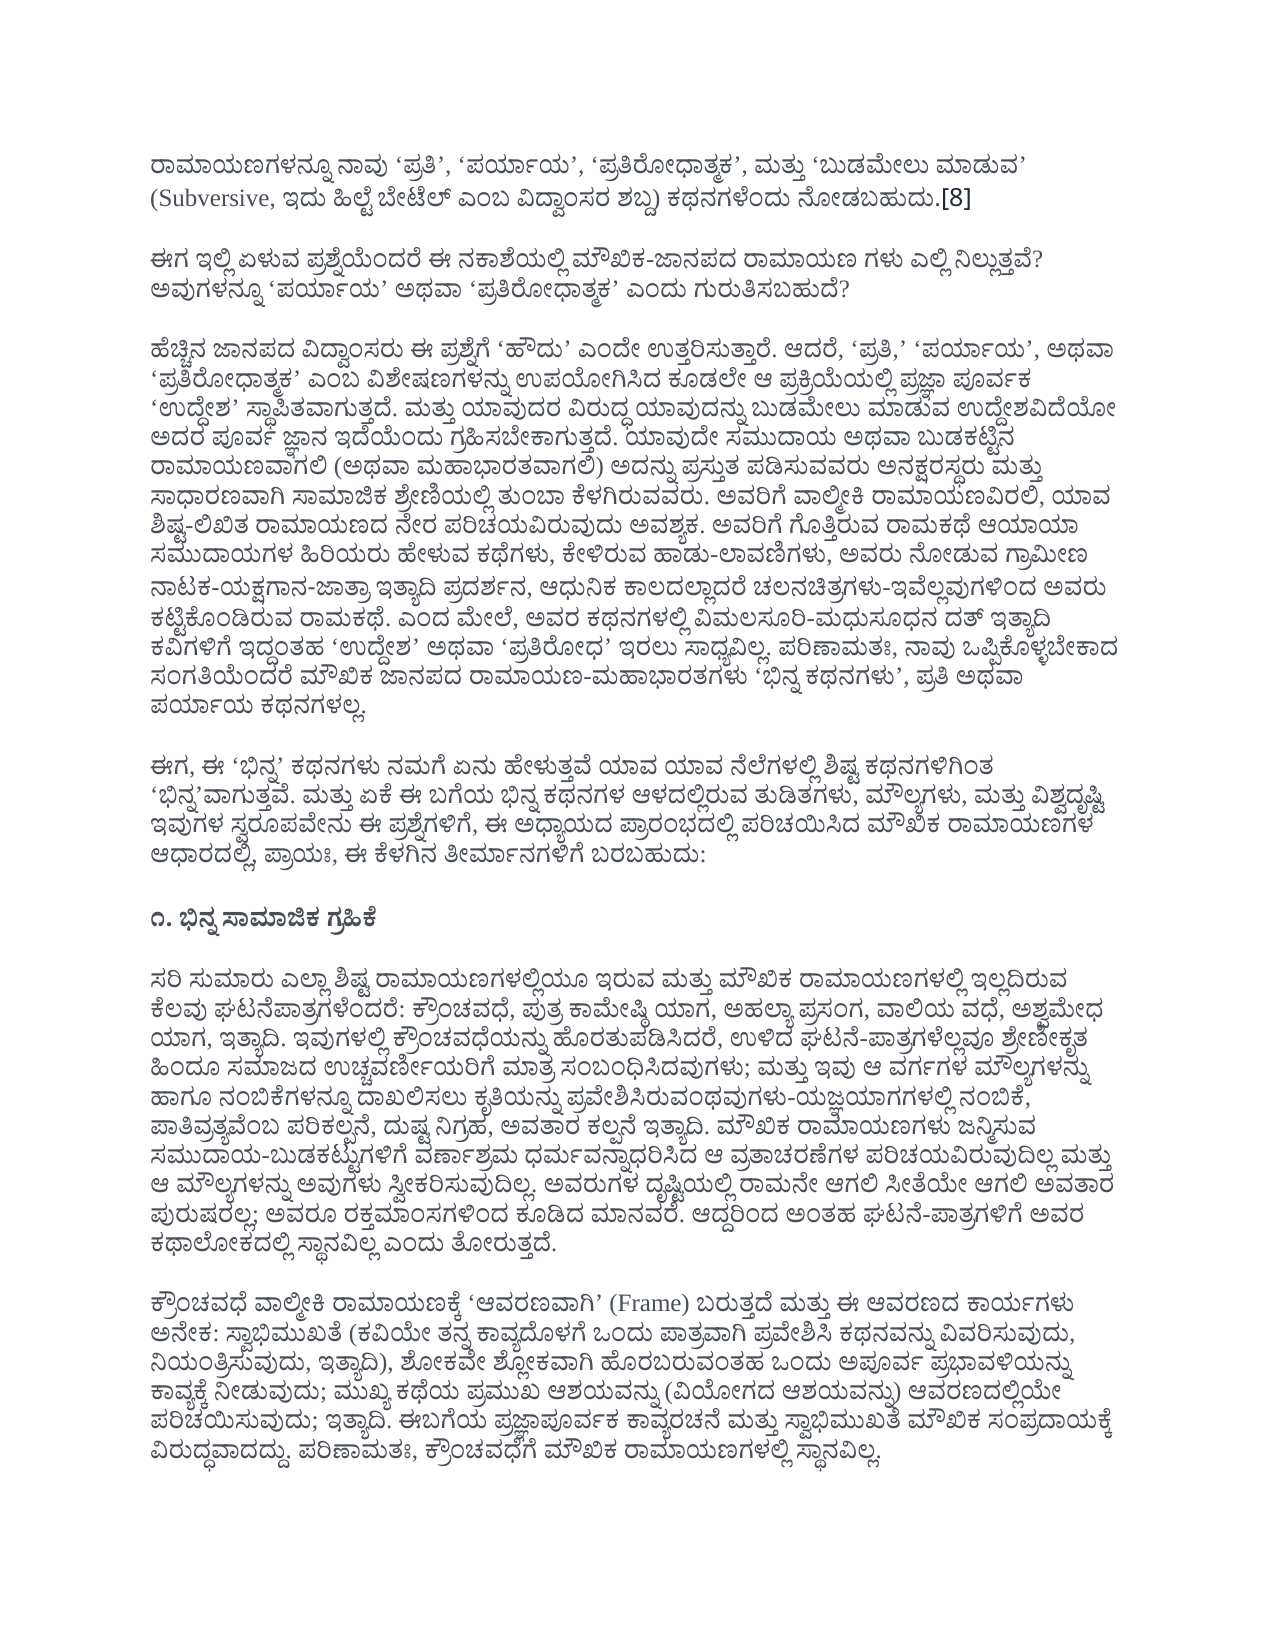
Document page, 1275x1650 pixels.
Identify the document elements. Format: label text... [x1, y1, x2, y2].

text ಸರಿ ಸುಮಾರು ಎಲ್ಲಾ ಶಿಷ್ಟ ರಾಮಾಯಣಗಳಲ್ಲಿಯೂ ಇರುವ ಮತ್ತು ಮೌಖಿಕ ರಾಮಾಯಣಗಳಲ್ಲಿ ಇಲ್ಲದಿರುವ ಕೆಲವು ಘಟನೆಪಾತ್ರಗಳೆಂದರೆ: ಕ್ರೌಂಚವಧೆ, ಪುತ್ರ ಕಾಮೇಷ್ಠಿ ಯಾಗ, ಅಹಲ್ಯಾ ಪ್ರಸಂಗ, ವಾಲಿಯ ವಧೆ, ಅಶ್ವಮೇಧ ಯಾಗ, ಇತ್ಯಾದಿ. ಇವುಗಳಲ್ಲಿ ಕ್ರೌಂಚವಧೆಯನ್ನು ಹೊರತುಪಡಿಸಿದರೆ, ಉಳಿದ ಘಟನೆ-ಪಾತ್ರಗಳೆಲ್ಲವೂ ಶ್ರೇಣೀಕೃತ ಹಿಂದೂ ಸಮಾಜದ ಉಚ್ಚವರ್ಣೀಯರಿಗೆ ಮಾತ್ರ ಸಂಬಂಧಿಸಿದವುಗಳು; ಮತ್ತು ಇವು ಆ ವರ್ಗಗಳ ಮೌಲ್ಯಗಳನ್ನು ಹಾಗೂ ನಂಬಿಕೆಗಳನ್ನೂ ದಾಖಲಿಸಲು ಕೃತಿಯನ್ನು ಪ್ರವೇಶಿಸಿರುವಂಥವುಗಳು-ಯಜ್ಞಯಾಗಗಳಲ್ಲಿ ನಂಬಿಕೆ, ಪಾತಿವ್ರತ್ಯವೆಂಬ ಪರಿಕಲ್ಪನೆ, ದುಷ್ಟ ನಿಗ್ರಹ, ಅವತಾರ ಕಲ್ಪನೆ ಇತ್ಯಾದಿ. ಮೌಖಿಕ ರಾಮಾಯಣಗಳು ಜನ್ಮಿಸುವ ಸಮುದಾಯ-ಬುಡಕಟ್ಟುಗಳಿಗೆ ವರ್ಣಾಶ್ರಮ ಧರ್ಮವನ್ನಾಧರಿಸಿದ ಆ ವ್ರತಾಚರಣೆಗಳ ಪರಿಚಯವಿರುವುದಿಲ್ಲ ಮತ್ತು ಆ ಮೌಲ್ಯಗಳನ್ನು ಅವುಗಳು ಸ್ವೀಕರಿಸುವುದಿಲ್ಲ. ಅವರುಗಳ ದೃಷ್ಟಿಯಲ್ಲಿ ರಾಮನೇ ಆಗಲಿ ಸೀತೆಯೇ ಆಗಲಿ ಅವತಾರ ಪುರುಷರಲ್ಲ; ಅವರೂ ರಕ್ತಮಾಂಸಗಳಿಂದ ಕೂಡಿದ ಮಾನವರೆ. ಆದ್ದರಿಂದ ಅಂತಹ ಘಟನೆ-ಪಾತ್ರಗಳಿಗೆ ಅವರ ಕಥಾಲೋಕದಲ್ಲಿ ಸ್ಥಾನವಿಲ್ಲ ಎಂದು ತೋರುತ್ತದೆ. [150, 964, 1125, 1257]
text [150, 150, 1125, 213]
text ಹೆಚ್ಚಿನ ಜಾನಪದ ವಿದ್ವಾಂಸರು ಈ ಪ್ರಶ್ನೆಗೆ ‘ಹೌದು’ ಎಂದೇ ಉತ್ತರಿಸುತ್ತಾರೆ. ಆದರೆ, ‘ಪ್ರತಿ,’ ‘ಪರ್ಯಾಯ’, ಅಥವಾ ‘ಪ್ರತಿರೋಧಾತ್ಮಕ’ ಎಂಬ ವಿಶೇಷಣಗಳನ್ನು ಉಪಯೋಗಿಸಿದ ಕೂಡಲೇ ಆ ಪ್ರಕ್ರಿಯೆಯಲ್ಲಿ ಪ್ರಜ್ಞಾ ಪೂರ್ವಕ ‘ಉದ್ದೇಶ’ ಸ್ಥಾಪಿತವಾಗುತ್ತದೆ. ಮತ್ತು ಯಾವುದರ ವಿರುದ್ಧ ಯಾವುದನ್ನು ಬುಡಮೇಲು ಮಾಡುವ ಉದ್ದೇಶವಿದೆಯೋ ಅದರ ಪೂರ್ವ ಜ್ಞಾನ ಇದೆಯೆಂದು ಗ್ರಹಿಸಬೇಕಾಗುತ್ತದೆ. ಯಾವುದೇ ಸಮುದಾಯ ಅಥವಾ ಬುಡಕಟ್ಟಿನ ರಾಮಾಯಣವಾಗಲಿ (ಅಥವಾ ಮಹಾಭಾರತವಾಗಲಿ) ಅದನ್ನು ಪ್ರಸ್ತುತ ಪಡಿಸುವವರು ಅನಕ್ಷರಸ್ಥರು ಮತ್ತು ಸಾಧಾರಣವಾಗಿ ಸಾಮಾಜಿಕ ಶ್ರೇಣಿಯಲ್ಲಿ ತುಂಬಾ ಕೆಳಗಿರುವವರು. ಅವರಿಗೆ ವಾಲ್ಮೀಕಿ ರಾಮಾಯಣವಿರಲಿ, ಯಾವ ಶಿಷ್ಟ-ಲಿಖಿತ ರಾಮಾಯಣದ ನೇರ ಪರಿಚಯವಿರುವುದು ಅವಶ್ಯಕ. ಅವರಿಗೆ ಗೊತ್ತಿರುವ ರಾಮಕಥೆ ಆಯಾಯಾ ಸಮುದಾಯಗಳ ಹಿರಿಯರು ಹೇಳುವ ಕಥೆಗಳು, ಕೇಳಿರುವ ಹಾಡು-ಲಾವಣಿಗಳು, ಅವರು ನೋಡುವ ಗ್ರಾಮೀಣ ನಾಟಕ-ಯಕ್ಷಗಾನ-ಜಾತ್ರಾ ಇತ್ಯಾದಿ ಪ್ರದರ್ಶನ, ಆಧುನಿಕ ಕಾಲದಲ್ಲಾದರೆ ಚಲನಚಿತ್ರಗಳು-ಇವೆಲ್ಲವುಗಳಿಂದ ಅವರು ಕಟ್ಟಿಕೊಂಡಿರುವ ರಾಮಕಥೆ. ಎಂದ ಮೇಲೆ, ಅವರ ಕಥನಗಳಲ್ಲಿ ವಿಮಲಸೂರಿ-ಮಧುಸೂಧನ ದತ್ ಇತ್ಯಾದಿ ಕವಿಗಳಿಗೆ ಇದ್ದಂತಹ ‘ಉದ್ದೇಶ’ ಅಥವಾ ‘ಪ್ರತಿರೋಧ’ ಇರಲು ಸಾಧ್ಯವಿಲ್ಲ. ಪರಿಣಾಮತಃ, ನಾವು ಒಪ್ಪಿಕೊಳ್ಳಬೇಕಾದ ಸಂಗತಿಯೆಂದರೆ ಮೌಖಿಕ ಜಾನಪದ ರಾಮಾಯಣ-ಮಹಾಭಾರತಗಳು ‘ಭಿನ್ನ ಕಥನಗಳು’, ಪ್ರತಿ ಅಥವಾ ಪರ್ಯಾಯ ಕಥನಗಳಲ್ಲ. [150, 334, 1125, 720]
text ಈಗ, ಈ ‘ಭಿನ್ನ’ ಕಥನಗಳು ನಮಗೆ ಏನು ಹೇಳುತ್ತವೆ ಯಾವ ಯಾವ ನೆಲೆಗಳಲ್ಲಿ ಶಿಷ್ಟ ಕಥನಗಳಿಗಿಂತ ‘ಭಿನ್ನ’ವಾಗುತ್ತವೆ. ಮತ್ತು ಏಕೆ ಈ ಬಗೆಯ ಭಿನ್ನ ಕಥನಗಳ ಆಳದಲ್ಲಿರುವ ತುಡಿತಗಳು, ಮೌಲ್ಯಗಳು, ಮತ್ತು ವಿಶ್ವದೃಷ್ಟಿ ಇವುಗಳ ಸ್ವರೂಪವೇನು ಈ ಪ್ರಶ್ನೆಗಳಿಗೆ, ಈ ಅಧ್ಯಾಯದ ಪ್ರಾರಂಭದಲ್ಲಿ ಪರಿಚಯಿಸಿದ ಮೌಖಿಕ ರಾಮಾಯಣಗಳ ಆಧಾರದಲ್ಲಿ, ಪ್ರಾಯಃ, ಈ ಕೆಳಗಿನ ತೀರ್ಮಾನಗಳಿಗೆ ಬರಬಹುದು: [150, 751, 1125, 868]
text ಕ್ರೌಂಚವಧೆ ವಾಲ್ಮೀಕಿ ರಾಮಾಯಣಕ್ಕೆ ‘ಆವರಣವಾಗಿ’ (Frame) ಬರುತ್ತದೆ ಮತ್ತು ಈ ಆವರಣದ ಕಾರ್ಯಗಳು ಅನೇಕ: ಸ್ವಾಭಿಮುಖತೆ (ಕವಿಯೇ ತನ್ನ ಕಾವ್ಯದೊಳಗೆ ಒಂದು ಪಾತ್ರವಾಗಿ ಪ್ರವೇಶಿಸಿ ಕಥನವನ್ನು ವಿವರಿಸುವುದು, ನಿಯಂತ್ರಿಸುವುದು, ಇತ್ಯಾದಿ), ಶೋಕವೇ ಶ್ಲೋಕವಾಗಿ ಹೊರಬರುವಂತಹ ಒಂದು ಅಪೂರ್ವ ಪ್ರಭಾವಳಿಯನ್ನು ಕಾವ್ಯಕ್ಕೆ ನೀಡುವುದು; ಮುಖ್ಯ ಕಥೆಯ ಪ್ರಮುಖ ಆಶಯವನ್ನು (ವಿಯೋಗದ ಆಶಯವನ್ನು) ಆವರಣದಲ್ಲಿಯೇ ಪರಿಚಯಿಸುವುದು; ಇತ್ಯಾದಿ. ಈಬಗೆಯ ಪ್ರಜ್ಞಾಪೂರ್ವಕ ಕಾವ್ಯರಚನೆ ಮತ್ತು ಸ್ವಾಭಿಮುಖತೆ ಮೌಖಿಕ ಸಂಪ್ರದಾಯಕ್ಕೆ ವಿರುದ್ಧವಾದದ್ದು. ಪರಿಣಾಮತಃ, ಕ್ರೌಂಚವಧೆಗೆ ಮೌಖಿಕ ರಾಮಾಯಣಗಳಲ್ಲಿ ಸ್ಥಾನವಿಲ್ಲ. [150, 1288, 1125, 1464]
text ಈಗ ಇಲ್ಲಿ ಏಳುವ ಪ್ರಶ್ನೆಯೆಂದರೆ ಈ ನಕಾಶೆಯಲ್ಲಿ ಮೌಖಿಕ-ಜಾನಪದ ರಾಮಾಯಣ ಗಳು ಎಲ್ಲಿ ನಿಲ್ಲುತ್ತವೆ? ಅವುಗಳನ್ನೂ ‘ಪರ್ಯಾಯ’ ಅಥವಾ ‘ಪ್ರತಿರೋಧಾತ್ಮಕ’ ಎಂದು ಗುರುತಿಸಬಹುದೆ? [150, 244, 1125, 303]
text ೧. ಭಿನ್ನ ಸಾಮಾಜಿಕ ಗ್ರಹಿಕೆ [150, 899, 1125, 933]
